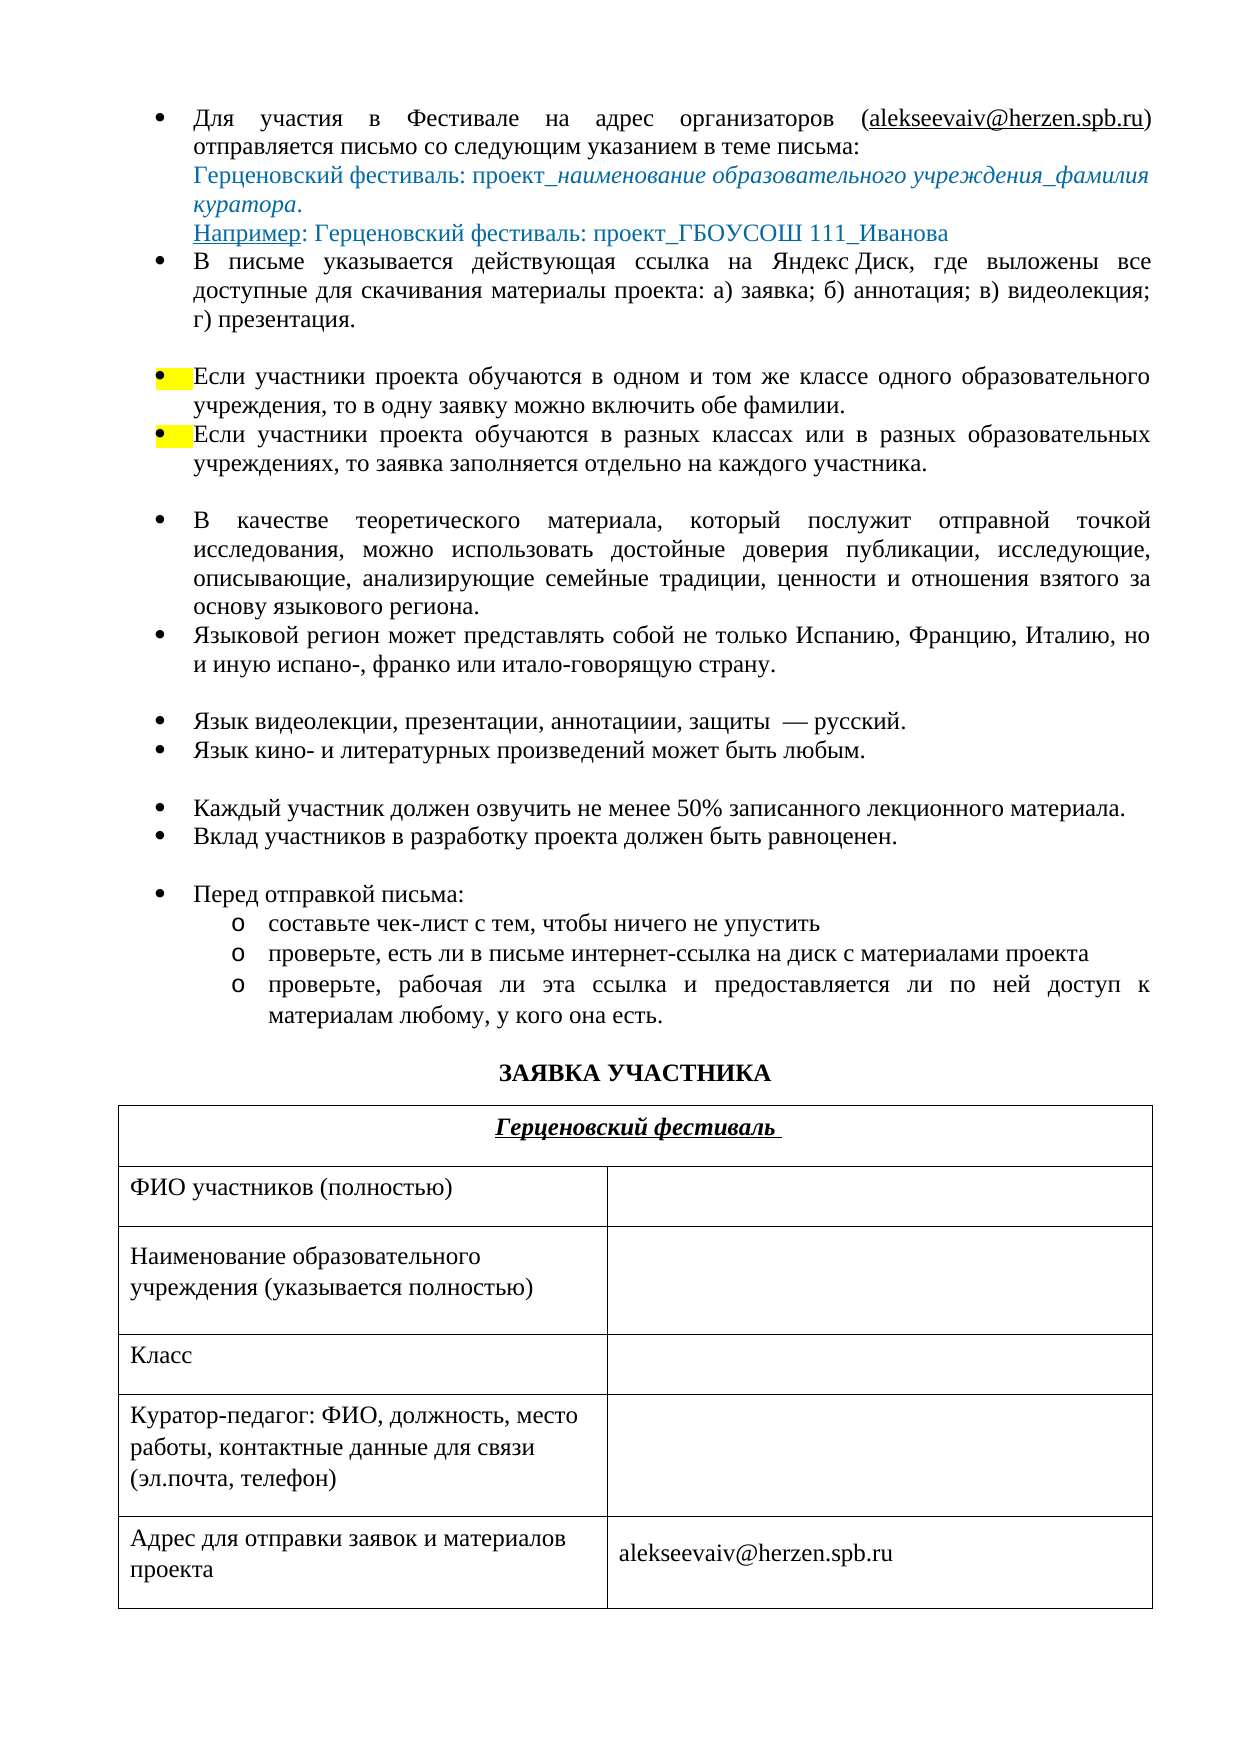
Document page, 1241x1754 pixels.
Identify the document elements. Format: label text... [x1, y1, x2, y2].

list Если участники проекта обучаются в одном и том же классе одного образовательного учреждения, то в одну заявку можно включить обе фамилии. [156, 361, 1152, 419]
table_cell ФИО участников (полностью) [119, 1167, 607, 1226]
table_header Герценовский фестиваль [119, 1106, 1152, 1166]
table_cell Куратор-педагог: ФИО, должность, место работы, контактные данные для связи (эл.почта, телефон) [119, 1395, 607, 1516]
table_cell Наименование образовательного учреждения (указывается полностью) [119, 1227, 607, 1334]
table_cell alekseevaiv@herzen.spb.ru [608, 1517, 1152, 1607]
table_cell [608, 1395, 1152, 1516]
table_cell [608, 1335, 1152, 1394]
list Вклад участников в разработку проекта должен быть равноценен. [156, 821, 1152, 850]
list В письме указывается действующая ссылка на Яндекс Диск, где выложены все доступные для скачивания материалы проекта: а) заявка; б) аннотация; в) видеолекция; г) презентация. [156, 246, 1152, 333]
list проверьте, рабочая ли эта ссылка и предоставляется ли по ней доступ к материалам любому, у кого она есть. [231, 969, 1152, 1029]
table_cell [608, 1167, 1152, 1226]
list Для участия в Фестивале на адрес организаторов (alekseevaiv@herzen.spb.ru) отправляется письмо со следующим указанием в теме письма: [156, 103, 1152, 160]
list Например: Герценовский фестиваль: проект_ГБОУСОШ 111_Иванова [193, 218, 1152, 246]
list Язык видеолекции, презентации, аннотациии, защиты — русский. [156, 706, 1152, 735]
table_cell [608, 1227, 1152, 1334]
table_cell Класс [119, 1335, 607, 1394]
table_cell Адрес для отправки заявок и материалов проекта [119, 1517, 607, 1607]
list Каждый участник должен озвучить не менее 50% записанного лекционного материала. [156, 793, 1152, 821]
list проверьте, есть ли в письме интернет-ссылка на диск с материалами проекта [231, 938, 1152, 969]
list составьте чек-лист с тем, чтобы ничего не упустить [231, 908, 1152, 938]
list В качестве теоретического материала, который послужит отправной точкой исследования, можно использовать достойные доверия публикации, исследующие, описывающие, анализирующие семейные традиции, ценности и отношения взятого за основу языкового региона. [156, 505, 1152, 620]
list Если участники проекта обучаются в разных классах или в разных образовательных учреждениях, то заявка заполняется отдельно на каждого участника. [156, 419, 1152, 476]
text ЗАЯВКА УЧАСТНИКА [118, 1058, 1152, 1086]
list Герценовский фестиваль: проект_наименование образовательного учреждения_фамилия куратора. [193, 160, 1152, 218]
list Перед отправкой письма: [156, 879, 1152, 908]
list Языковой регион может представлять собой не только Испанию, Францию, Италию, но и иную испано-, франко или итало-говорящую страну. [156, 620, 1152, 678]
list Язык кино- и литературных произведений может быть любым. [156, 735, 1152, 764]
